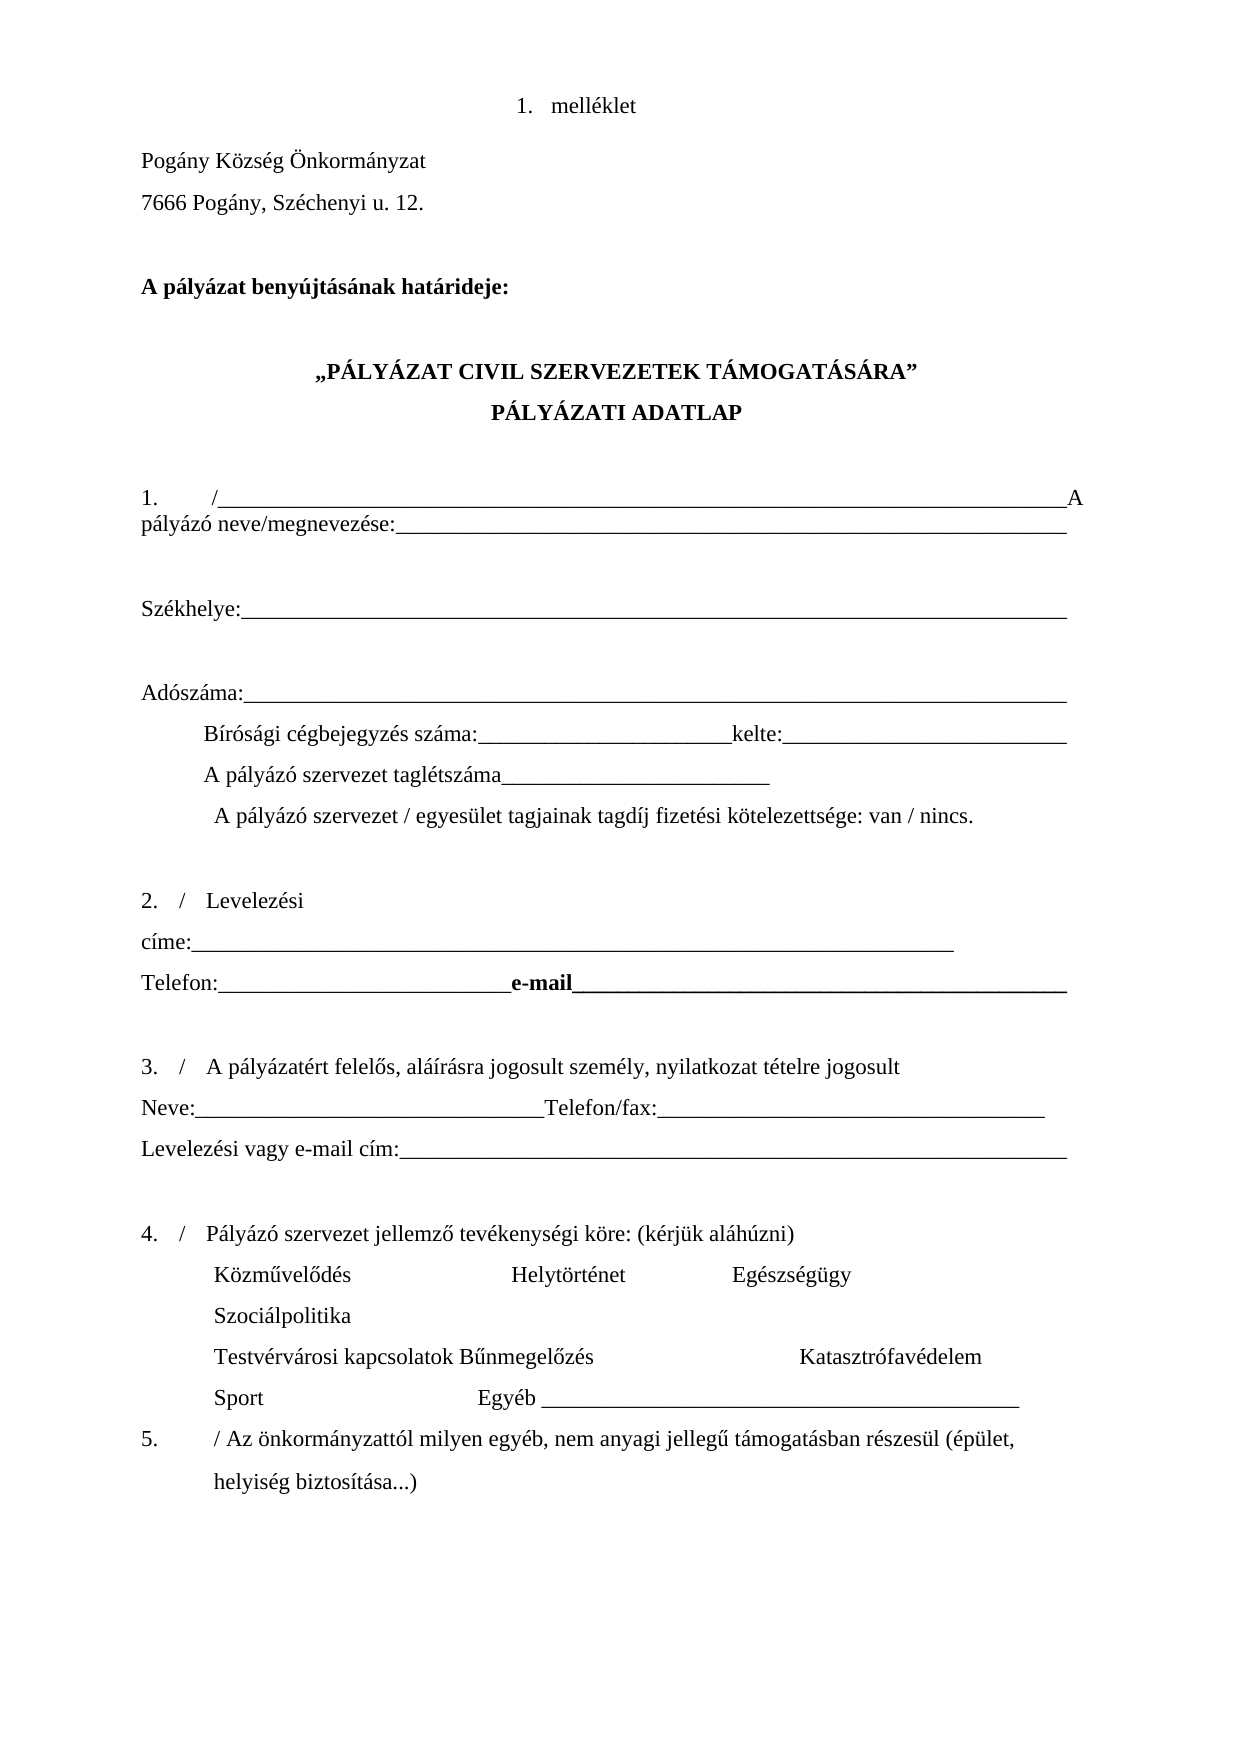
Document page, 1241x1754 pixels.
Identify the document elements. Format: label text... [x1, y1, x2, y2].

list / A pályázó neve/megnevezése: [141, 483, 1092, 536]
text Bírósági cégbejegyzés száma: kelte: [141, 720, 1092, 747]
text Pogány Község Önkormányzat [141, 148, 1092, 174]
text A pályázat benyújtásának határideje: [141, 273, 1092, 299]
text Telefon: e-mail [141, 969, 1092, 995]
text „PÁLYÁZAT CIVIL SZERVEZETEK TÁMOGATÁSÁRA” [141, 358, 1092, 384]
text Levelezési vagy e-mail cím: [141, 1135, 1092, 1162]
text Székhelye: [141, 594, 1092, 621]
list / Az önkormányzattól milyen egyéb, nem anyagi jellegű támogatásban részesül (épület, helyiség biztosítása...) [141, 1424, 1092, 1494]
text Sport Egyéb [141, 1384, 1092, 1410]
list melléklet [516, 92, 1092, 118]
text Neve: Telefon/fax: [141, 1094, 1092, 1121]
text A pályázó szervezet taglétszáma [141, 761, 1092, 787]
text 7666 Pogány, Széchenyi u. 12. [141, 188, 1092, 215]
list / Pályázó szervezet jellemző tevékenységi köre: (kérjük aláhúzni) [141, 1220, 1092, 1246]
list / Levelezési [141, 887, 1092, 913]
text Testvérvárosi kapcsolatok Bűnmegelőzés Katasztrófavédelem [141, 1343, 1092, 1369]
text címe: [141, 928, 1092, 954]
text Szociálpolitika [141, 1302, 1092, 1328]
text Adószáma: [141, 679, 1092, 706]
text PÁLYÁZATI ADATLAP [141, 399, 1092, 425]
text A pályázó szervezet / egyesület tagjainak tagdíj fizetési kötelezettsége: van / nincs. [141, 802, 1092, 828]
text Közművelődés Helytörténet Egészségügy [141, 1261, 1092, 1287]
list / A pályázatért felelős, aláírásra jogosult személy, nyilatkozat tételre jogosult [141, 1053, 1092, 1080]
